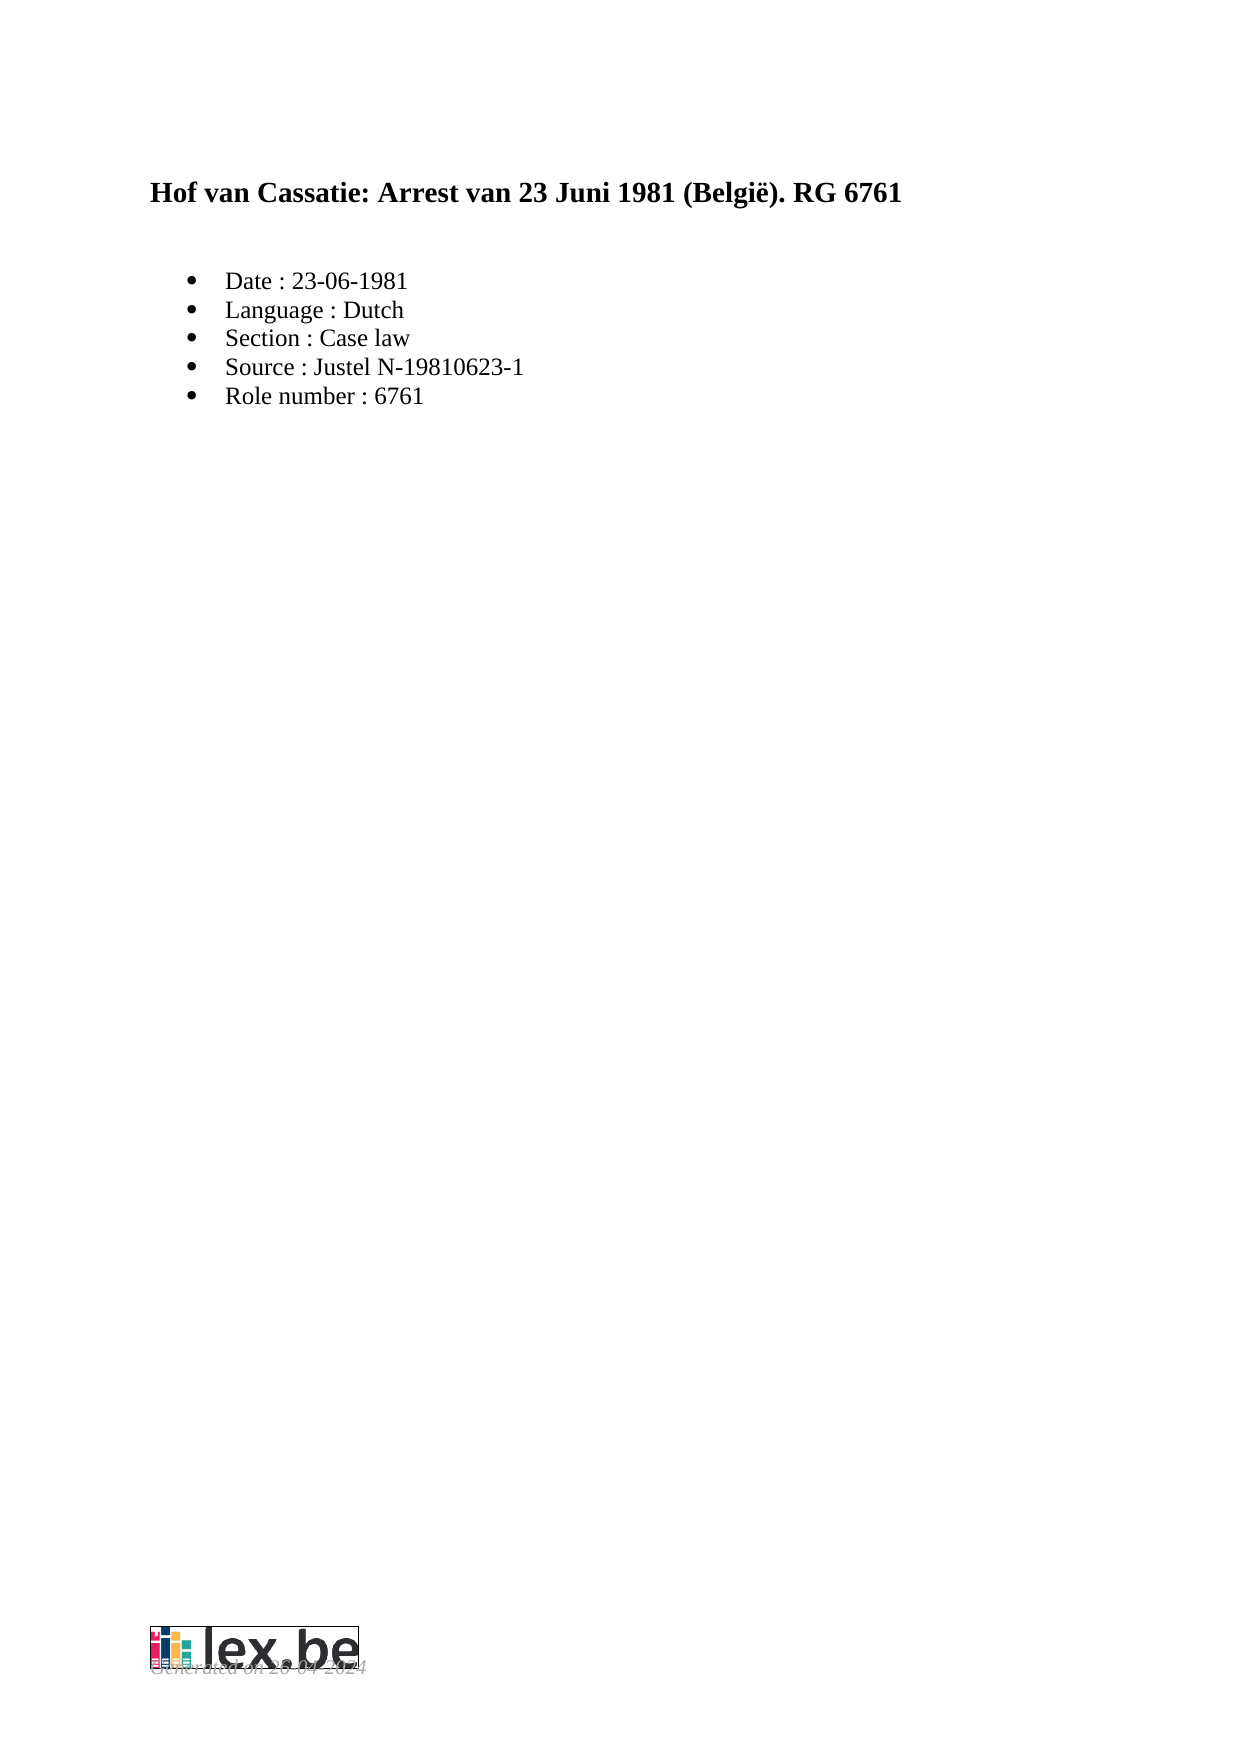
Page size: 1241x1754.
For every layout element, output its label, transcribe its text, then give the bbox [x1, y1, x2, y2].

list Language : Dutch [187, 295, 1090, 323]
list Date : 23-06-1981 [187, 266, 1090, 295]
list Section : Case law [187, 323, 1090, 352]
picture [151, 1627, 358, 1668]
subtitle Hof van Cassatie: Arrest van 23 Juni 1981 (België). RG 6761 [150, 175, 1090, 208]
list Source : Justel N-19810623-1 [187, 352, 1090, 381]
list Role number : 6761 [187, 381, 1090, 410]
